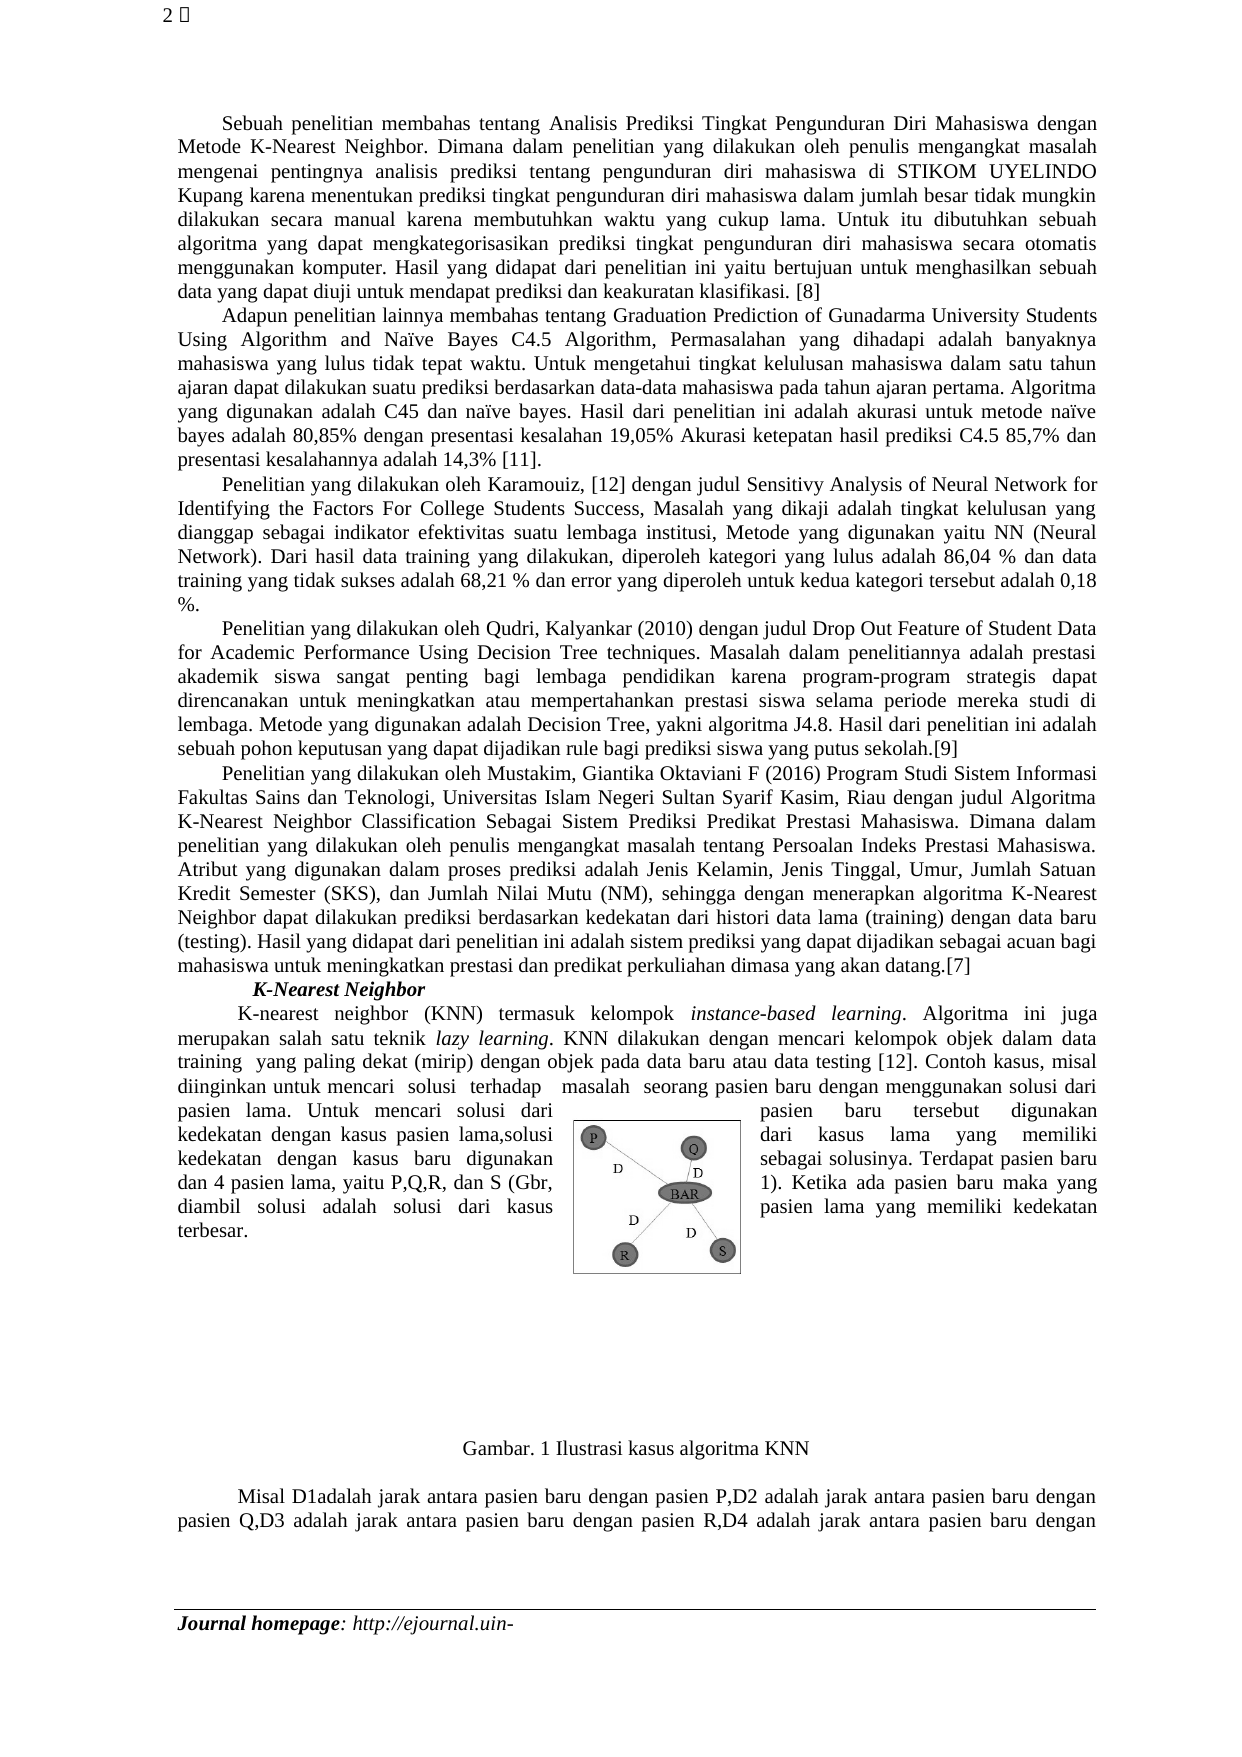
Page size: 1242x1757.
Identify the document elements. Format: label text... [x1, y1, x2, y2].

text Sebuah penelitian membahas tentang Analisis Prediksi Tingkat Pengunduran Diri Mahasiswa dengan Metode K-Nearest Neighbor. Dimana dalam penelitian yang dilakukan oleh penulis mengangkat masalah mengenai pentingnya analisis prediksi tentang pengunduran diri mahasiswa di STIKOM UYELINDO Kupang karena menentukan prediksi tingkat pengunduran diri mahasiswa dalam jumlah besar tidak mungkin dilakukan secara manual karena membutuhkan waktu yang cukup lama. Untuk itu dibutuhkan sebuah algoritma yang dapat mengkategorisasikan prediksi tingkat pengunduran diri mahasiswa secara otomatis menggunakan komputer. Hasil yang didapat dari penelitian ini yaitu bertujuan untuk menghasilkan sebuah data yang dapat diuji untuk mendapat prediksi dan keakuratan klasifikasi. [8] [177, 110, 1098, 303]
text Gambar. 1 Ilustrasi kasus algoritma KNN [387, 1435, 1098, 1459]
text Penelitian yang dilakukan oleh Mustakim, Giantika Oktaviani F (2016) Program Studi Sistem Informasi Fakultas Sains dan Teknologi, Universitas Islam Negeri Sultan Syarif Kasim, Riau dengan judul Algoritma K-Nearest Neighbor Classification Sebagai Sistem Prediksi Predikat Prestasi Mahasiswa. Dimana dalam penelitian yang dilakukan oleh penulis mengangkat masalah tentang Persoalan Indeks Prestasi Mahasiswa. Atribut yang digunakan dalam proses prediksi adalah Jenis Kelamin, Jenis Tinggal, Umur, Jumlah Satuan Kredit Semester (SKS), dan Jumlah Nilai Mutu (NM), sehingga dengan menerapkan algoritma K-Nearest Neighbor dapat dilakukan prediksi berdasarkan kedekatan dari histori data lama (training) dengan data baru (testing). Hasil yang didapat dari penelitian ini adalah sistem prediksi yang dapat dijadikan sebagai acuan bagi mahasiswa untuk meningkatkan prestasi dan predikat perkuliahan dimasa yang akan datang.[7] [177, 761, 1098, 977]
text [177, 1484, 1098, 1532]
text Adapun penelitian lainnya membahas tentang Graduation Prediction of Gunadarma University Students Using Algorithm and Naïve Bayes C4.5 Algorithm, Permasalahan yang dihadapi adalah banyaknya mahasiswa yang lulus tidak tepat waktu. Untuk mengetahui tingkat kelulusan mahasiswa dalam satu tahun ajaran dapat dilakukan suatu prediksi berdasarkan data-data mahasiswa pada tahun ajaran pertama. Algoritma yang digunakan adalah C45 dan naïve bayes. Hasil dari penelitian ini adalah akurasi untuk metode naïve bayes adalah 80,85% dengan presentasi kesalahan 19,05% Akurasi ketepatan hasil prediksi C4.5 85,7% dan presentasi kesalahannya adalah 14,3% [11]. [177, 303, 1098, 471]
text Penelitian yang dilakukan oleh Karamouiz, [12] dengan judul Sensitivy Analysis of Neural Network for Identifying the Factors For College Students Success, Masalah yang dikaji adalah tingkat kelulusan yang dianggap sebagai indikator efektivitas suatu lembaga institusi, Metode yang digunakan yaitu NN (Neural Network). Dari hasil data training yang dilakukan, diperoleh kategori yang lulus adalah 86,04 % dan data training yang tidak sukses adalah 68,21 % dan error yang diperoleh untuk kedua kategori tersebut adalah 0,18 %. [177, 472, 1098, 616]
text K-nearest neighbor (KNN) termasuk kelompok instance-based learning. Algoritma ini juga merupakan salah satu teknik lazy learning. KNN dilakukan dengan mencari kelompok objek dalam data training yang paling dekat (mirip) dengan objek pada data baru atau data testing [12]. Contoh kasus, misal diinginkan untuk mencari solusi terhadap masalah seorang pasien baru dengan menggunakan solusi dari pasien lama. Untuk mencari solusi dari pasien baru tersebut digunakan kedekatan dengan kasus pasien lama,solusi dari kasus lama yang memiliki kedekatan dengan kasus baru digunakan sebagai solusinya. Terdapat pasien baru dan 4 pasien lama, yaitu P,Q,R, dan S (Gbr, 1). Ketika ada pasien baru maka yang diambil solusi adalah solusi dari kasus pasien lama yang memiliki kedekatan terbesar. [177, 1001, 1098, 1242]
text K-Nearest Neighbor [177, 977, 1098, 1001]
text Penelitian yang dilakukan oleh Qudri, Kalyankar (2010) dengan judul Drop Out Feature of Student Data for Academic Performance Using Decision Tree techniques. Masalah dalam penelitiannya adalah prestasi akademik siswa sangat penting bagi lembaga pendidikan karena program-program strategis dapat direncanakan untuk meningkatkan atau mempertahankan prestasi siswa selama periode mereka studi di lembaga. Metode yang digunakan adalah Decision Tree, yakni algoritma J4.8. Hasil dari penelitian ini adalah sebuah pohon keputusan yang dapat dijadikan rule bagi prediksi siswa yang putus sekolah.[9] [177, 616, 1098, 760]
